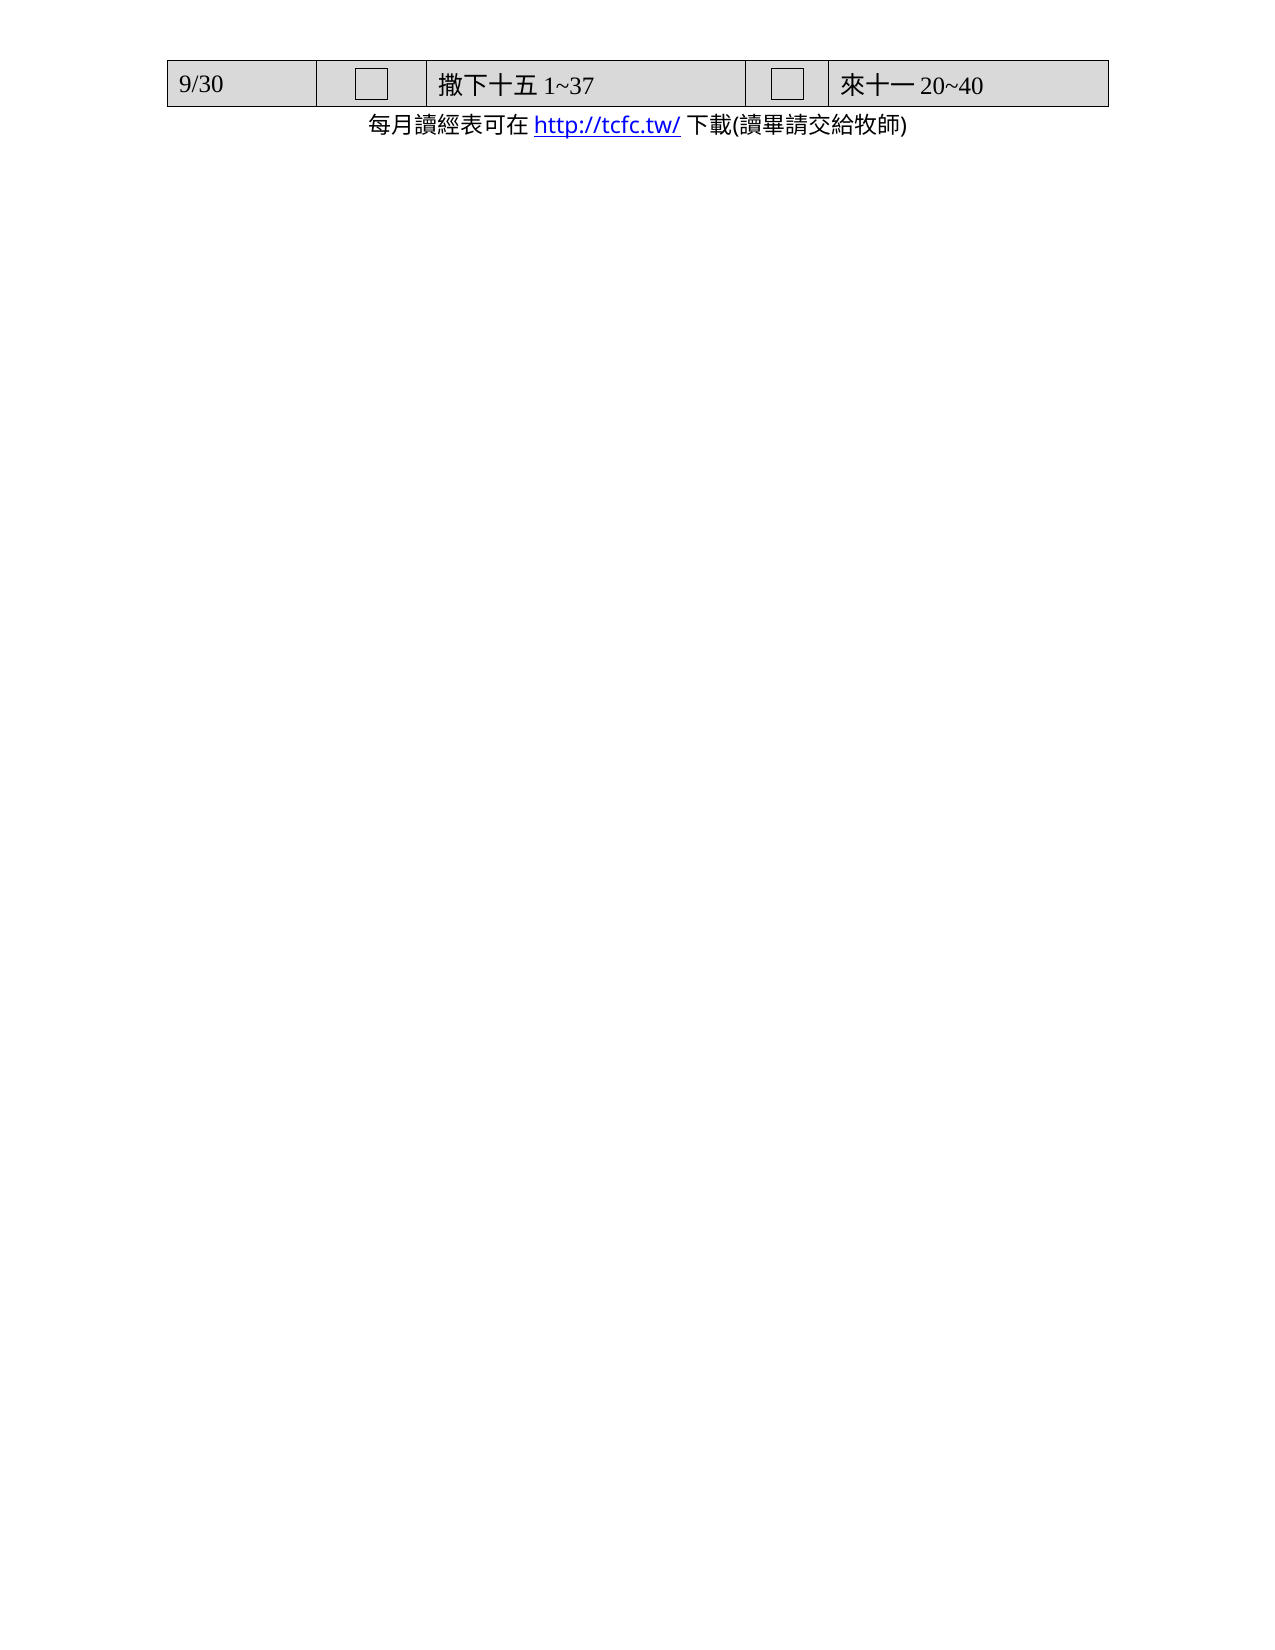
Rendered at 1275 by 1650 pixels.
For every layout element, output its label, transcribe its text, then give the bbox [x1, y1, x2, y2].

table_cell [746, 61, 828, 106]
table_cell 9/30 [168, 61, 316, 106]
text 每月讀經表可在http://tcfc.tw/ 下載(讀畢請交給牧師) [187, 107, 1087, 141]
table_cell 撒下十五1~37 [427, 61, 745, 106]
table_cell [317, 61, 426, 106]
table_cell 來十一20~40 [829, 61, 1108, 106]
